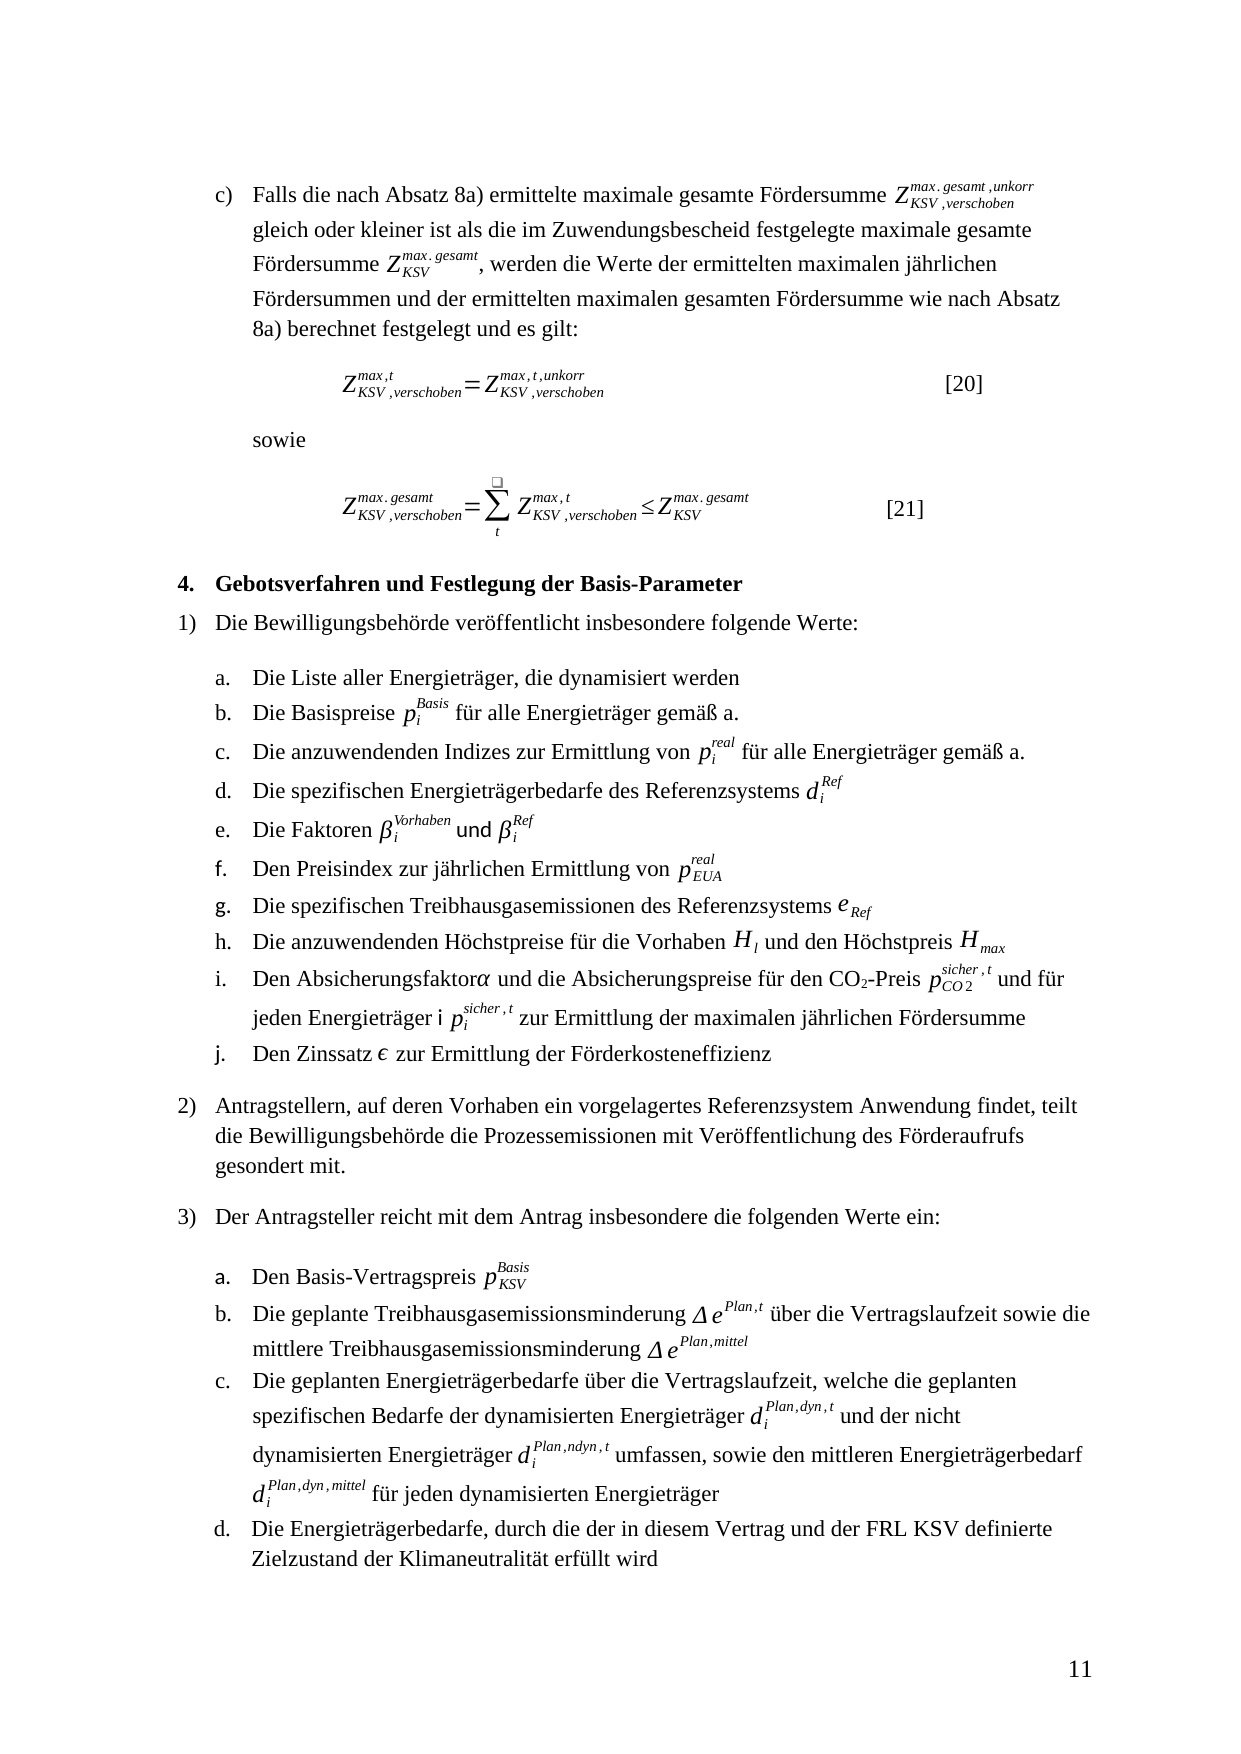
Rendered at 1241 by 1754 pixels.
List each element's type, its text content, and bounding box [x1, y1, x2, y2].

list Die Bewilligungsbehörde veröffentlicht insbesondere folgende Werte: [177, 609, 1092, 635]
list Gebotsverfahren und Festlegung der Basis-Parameter [177, 565, 1092, 596]
list Die Energieträgerbedarfe, durch die der in diesem Vertrag und der FRL KSV definierte Zielzustand der Klimaneutralität erfüllt wird [213, 1515, 1092, 1572]
list Die geplante Treibhausgasemissionsminderung über die Vertragslaufzeit sowie die mittlere Treibhausgasemissionsminderung [215, 1297, 1092, 1363]
list Die spezifischen Energieträgerbedarfe des Referenzsystems [215, 772, 1092, 807]
list Der Antragsteller reicht mit dem Antrag insbesondere die folgenden Werte ein: [177, 1203, 1092, 1229]
list Den Absicherungsfaktor und die Absicherungspreise für den CO2-Preis und für jeden Energieträger i zur Ermittlung der maximalen jährlichen Fördersumme [215, 961, 1092, 1034]
list Falls die nach Absatz 8a) ermittelte maximale gesamte Fördersumme gleich oder kleiner ist als die im Zuwendungsbescheid festgelegte maximale gesamte Fördersumme , werden die Werte der ermittelten maximalen jährlichen Fördersummen und der ermittelten maximalen gesamten Fördersumme wie nach Absatz 8a) berechnet festgelegt und es gilt: [215, 177, 1092, 341]
list Die anzuwendenden Höchstpreise für die Vorhaben und den Höchstpreis [215, 925, 1092, 957]
list Die anzuwendenden Indizes zur Ermittlung von für alle Energieträger gemäß a. [215, 733, 1092, 768]
list Die geplanten Energieträgerbedarfe über die Vertragslaufzeit, welche die geplanten spezifischen Bedarfe der dynamisierten Energieträger und der nicht dynamisierten Energieträger umfassen, sowie den mittleren Energieträgerbedarf für jeden dynamisierten Energieträger [215, 1367, 1092, 1511]
text sowie [231, 426, 1092, 452]
list Die Basispreise für alle Energieträger gemäß a. [215, 694, 1092, 729]
list Den Zinssatz zur Ermittlung der Förderkosteneffizienz [215, 1039, 1092, 1067]
list Die spezifischen Treibhausgasemissionen des Referenzsystems [215, 890, 1092, 921]
list Den Basis-Vertragspreis [214, 1258, 1092, 1293]
list Den Preisindex zur jährlichen Ermittlung von [215, 851, 1092, 886]
text [20] [252, 366, 1092, 401]
list Antragstellern, auf deren Vorhaben ein vorgelagertes Referenzsystem Anwendung findet, teilt die Bewilligungsbehörde die Prozessemissionen mit Veröffentlichung des Förderaufrufs gesondert mit. [177, 1092, 1092, 1178]
text [21] [252, 477, 1092, 540]
list Die Liste aller Energieträger, die dynamisiert werden [215, 664, 1092, 691]
list Die Faktoren und [215, 812, 1092, 847]
